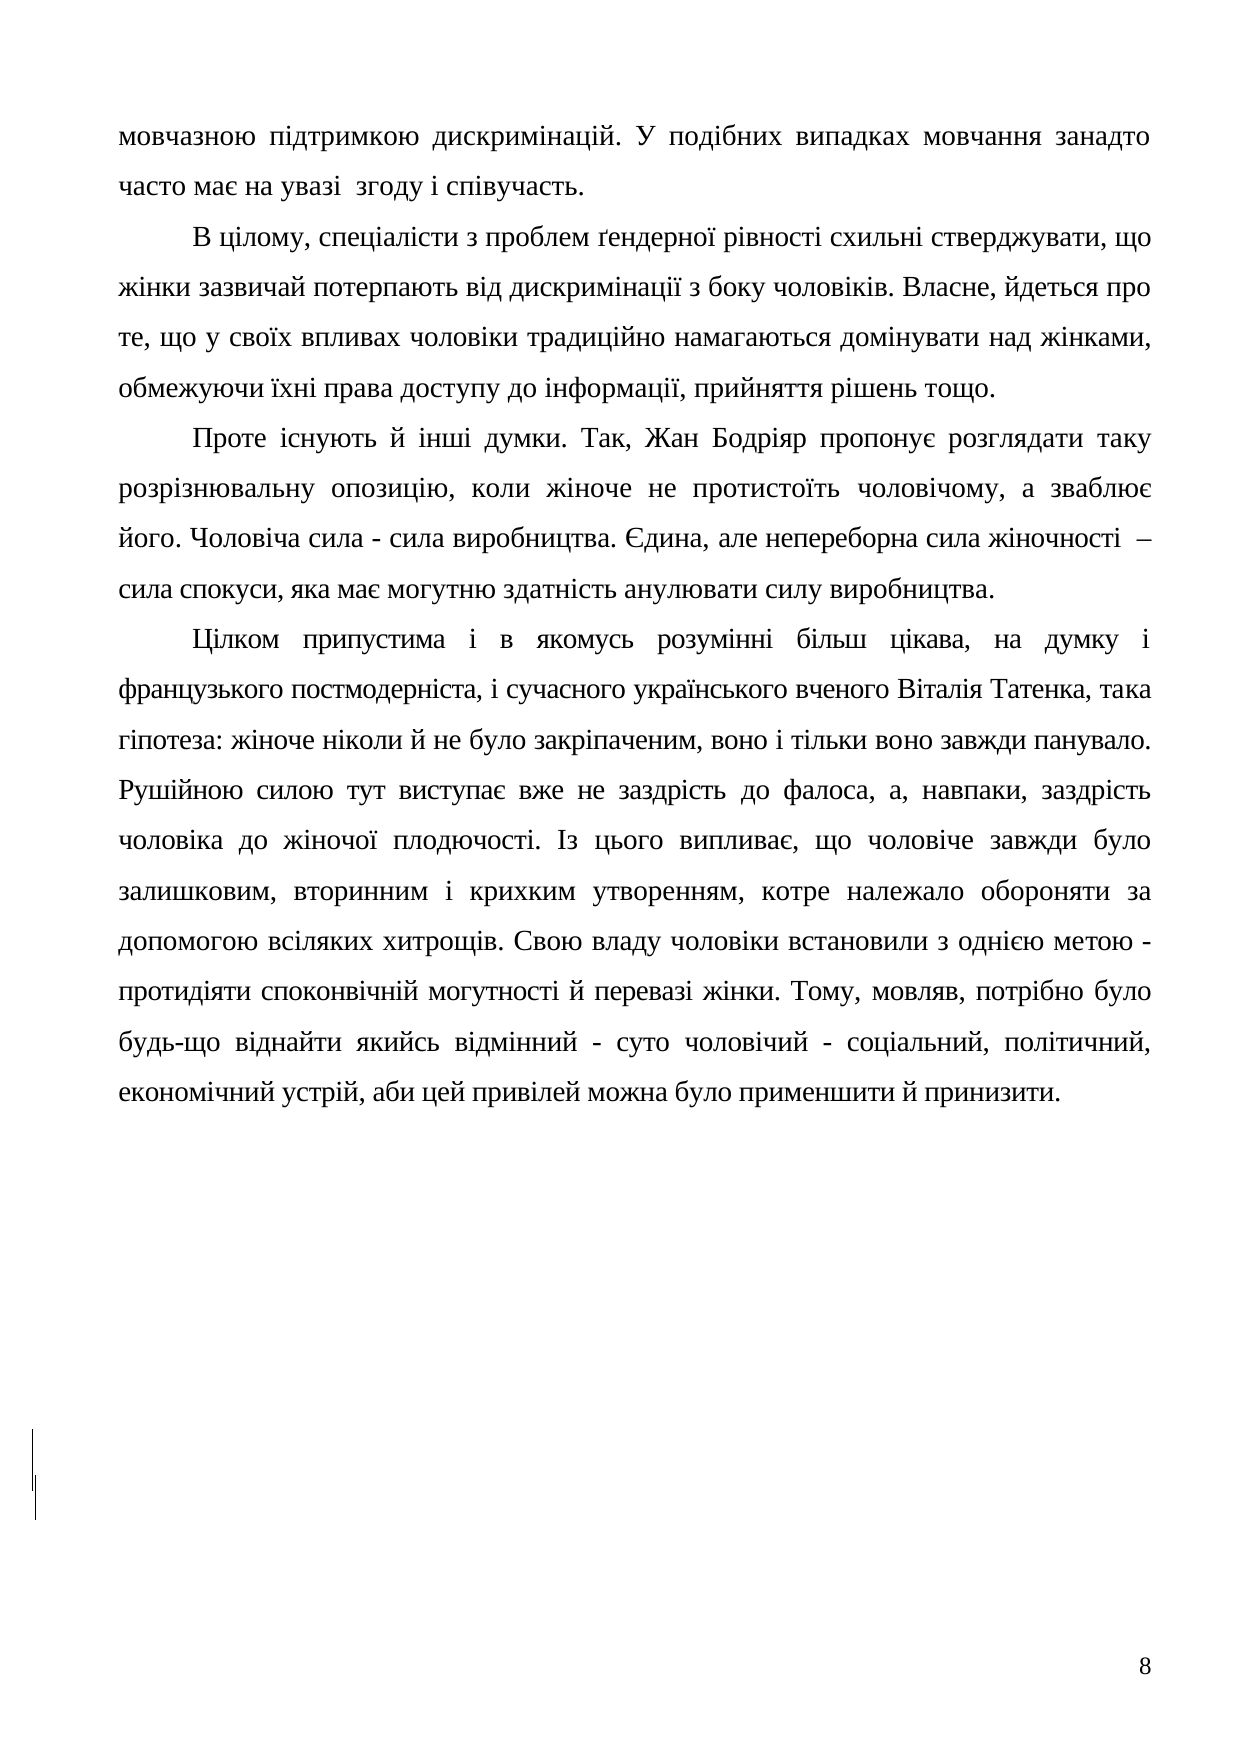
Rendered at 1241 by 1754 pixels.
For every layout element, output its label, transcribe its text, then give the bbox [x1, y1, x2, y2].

text В цілому, спеціалісти з проблем ґендерної рівності схильні стверджувати, що жінки зазвичай потерпають від дискримінації з боку чоловіків. Власне, йдеться про те, що у своїх впливах чоловіки традиційно намагаються домінувати над жінками, обмежуючи їхні права доступу до інформації, прийняття рішень тощо. [118, 219, 1152, 403]
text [118, 118, 1152, 202]
text Цілком припустима і в якомусь розумінні більш цікава, на думку і французького постмодерніста, і сучасного українського вченого Віталія Татенка, така гіпотеза: жіноче ніколи й не було закріпаченим, воно і тільки воно завжди панувало. Рушійною силою тут виступає вже не заздрість до фалоса, а, навпаки, заздрість чоловіка до жіночої плодючості. Із цього випливає, що чоловіче завжди було залишковим, вторинним і крихким утворенням, котре належало обороняти за допомогою всіляких хитрощів. Свою владу чоловіки встановили з однією метою - протидіяти споконвічній могутності й перевазі жінки. Тому, мовляв, потрібно було будь-що віднайти якийсь відмінний - суто чоловічий - соціальний, політичний, економічний устрій, аби цей привілей можна було применшити й принизити. [118, 621, 1152, 1108]
text Проте існують й інші думки. Так, Жан Бодріяр пропонує розглядати таку розрізнювальну опозицію, коли жіноче не протистоїть чоловічому, а зваблює його. Чоловіча сила - сила виробництва. Єдина, але непереборна сила жіночності – сила спокуси, яка має могутню здатність анулювати силу виробництва. [118, 420, 1152, 604]
